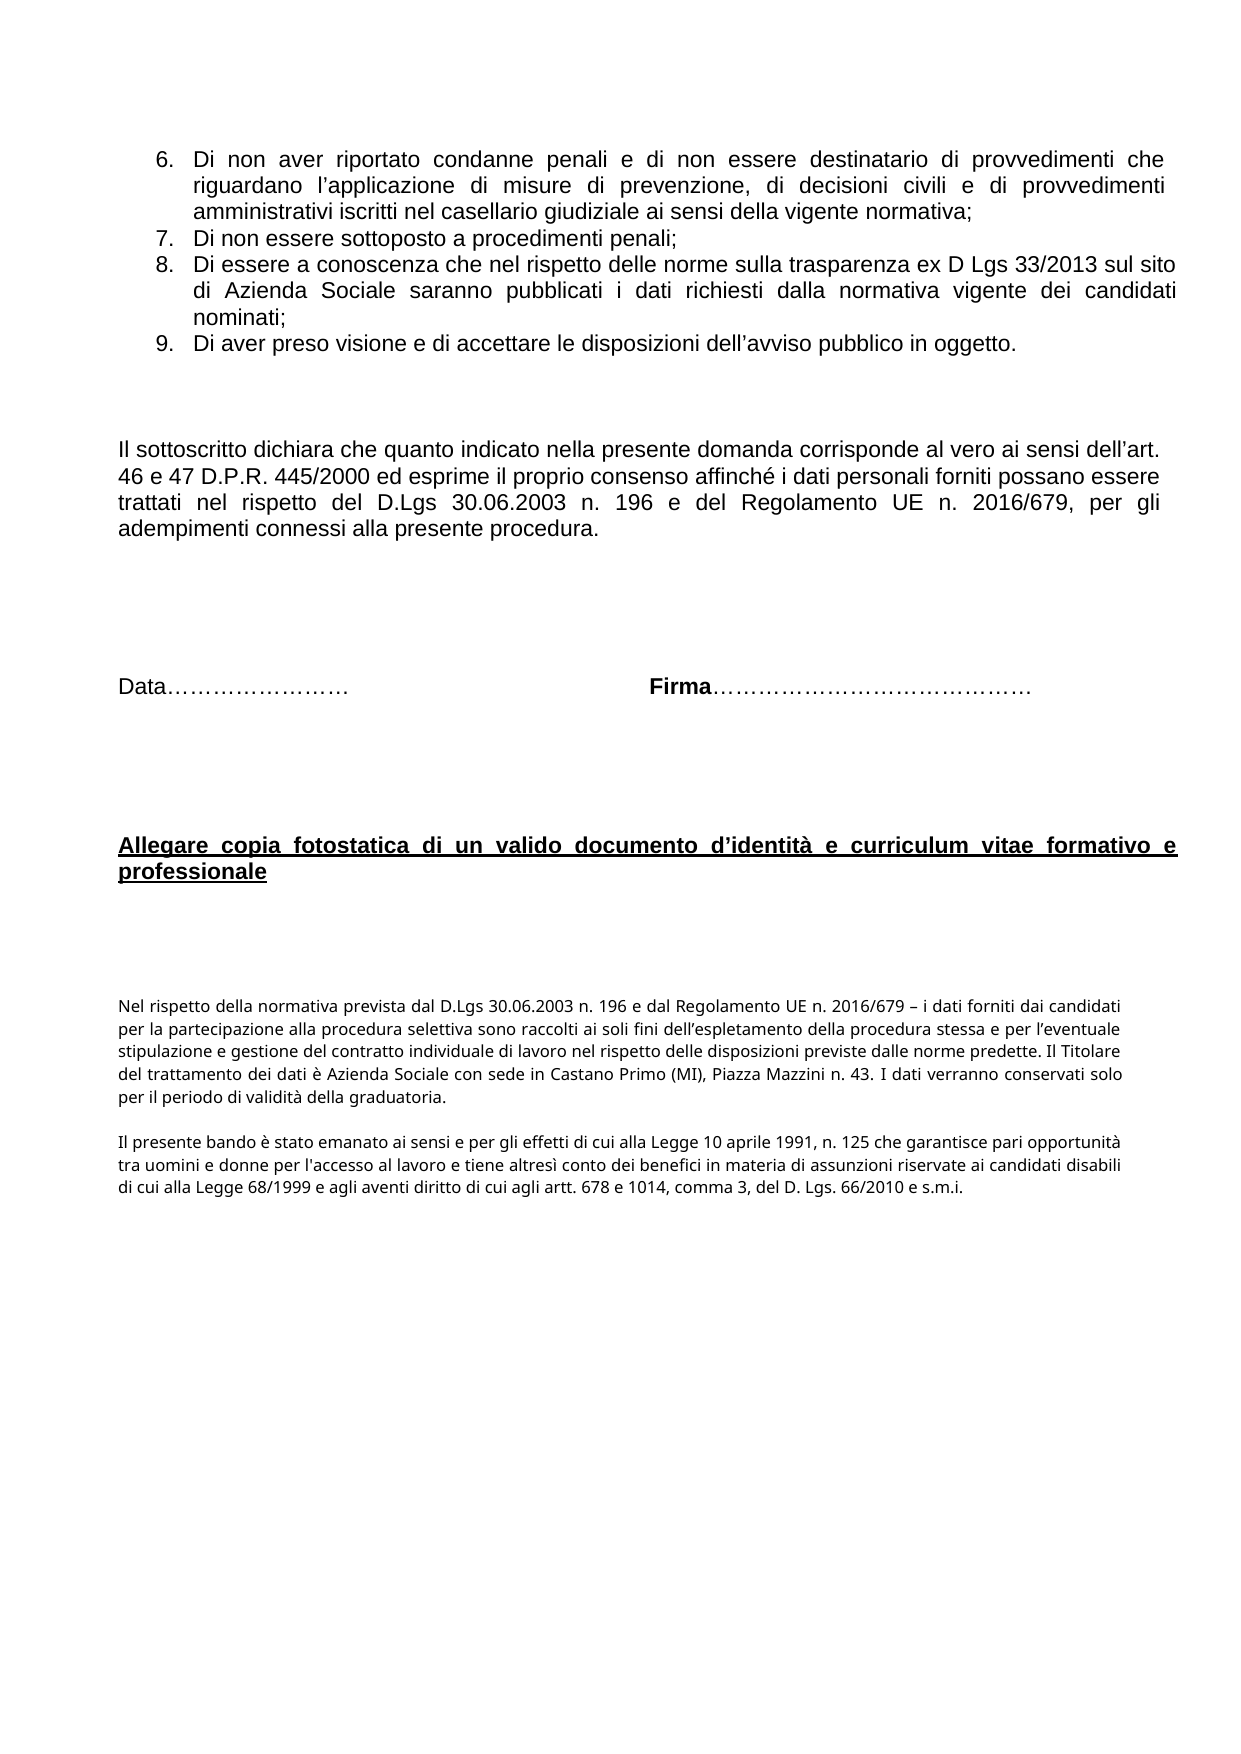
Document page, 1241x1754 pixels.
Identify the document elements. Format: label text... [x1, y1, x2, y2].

text Data…………………… Firma…………………………………… [118, 673, 1178, 700]
list Di non aver riportato condanne penali e di non essere destinatario di provvedimenti che riguardano l’applicazione di misure di prevenzione, di decisioni civili e di provvedimenti amministrativi iscritti nel casellario giudiziale ai sensi della vigente normativa; [155, 146, 1166, 225]
list Di essere a conoscenza che nel rispetto delle norme sulla trasparenza ex D Lgs 33/2013 sul sito di Azienda Sociale saranno pubblicati i dati richiesti dalla normativa vigente dei candidati nominati; [155, 251, 1178, 331]
list Di aver preso visione e di accettare le disposizioni dell’avviso pubblico in oggetto. [155, 331, 1178, 357]
text Il sottoscritto dichiara che quanto indicato nella presente domanda corrisponde al vero ai sensi dell’art. 46 e 47 D.P.R. 445/2000 ed esprime il proprio consenso affinché i dati personali forniti possano essere trattati nel rispetto del D.Lgs 30.06.2003 n. 196 e del Regolamento UE n. 2016/679, per gli adempimenti connessi alla presente procedura. [118, 436, 1161, 542]
subtitle Allegare copia fotostatica di un valido documento d’identità e curriculum vitae formativo e professionale [118, 857, 1178, 884]
list Di non essere sottoposto a procedimenti penali; [155, 225, 1178, 251]
text Nel rispetto della normativa prevista dal D.Lgs 30.06.2003 n. 196 e dal Regolamento UE n. 2016/679 – i dati forniti dai candidati per la partecipazione alla procedura selettiva sono raccolti ai soli fini dell’espletamento della procedura stessa e per l’eventuale stipulazione e gestione del contratto individuale di lavoro nel rispetto delle disposizioni previste dalle norme predette. Il Titolare del trattamento dei dati è Azienda Sociale con sede in Castano Primo (MI), Piazza Mazzini n. 43. I dati verranno conservati solo per il periodo di validità della graduatoria. [118, 994, 1123, 1108]
subtitle Allegare copia fotostatica di un valido documento d’identità e curriculum vitae formativo e professionale [118, 832, 1178, 854]
text Il presente bando è stato emanato ai sensi e per gli effetti di cui alla Legge 10 aprile 1991, n. 125 che garantisce pari opportunità tra uomini e donne per l'accesso al lavoro e tiene altresì conto dei benefici in materia di assunzioni riservate ai candidati disabili di cui alla Legge 68/1999 e agli aventi diritto di cui agli artt. 678 e 1014, comma 3, del D. Lgs. 66/2010 e s.m.i. [118, 1131, 1122, 1199]
